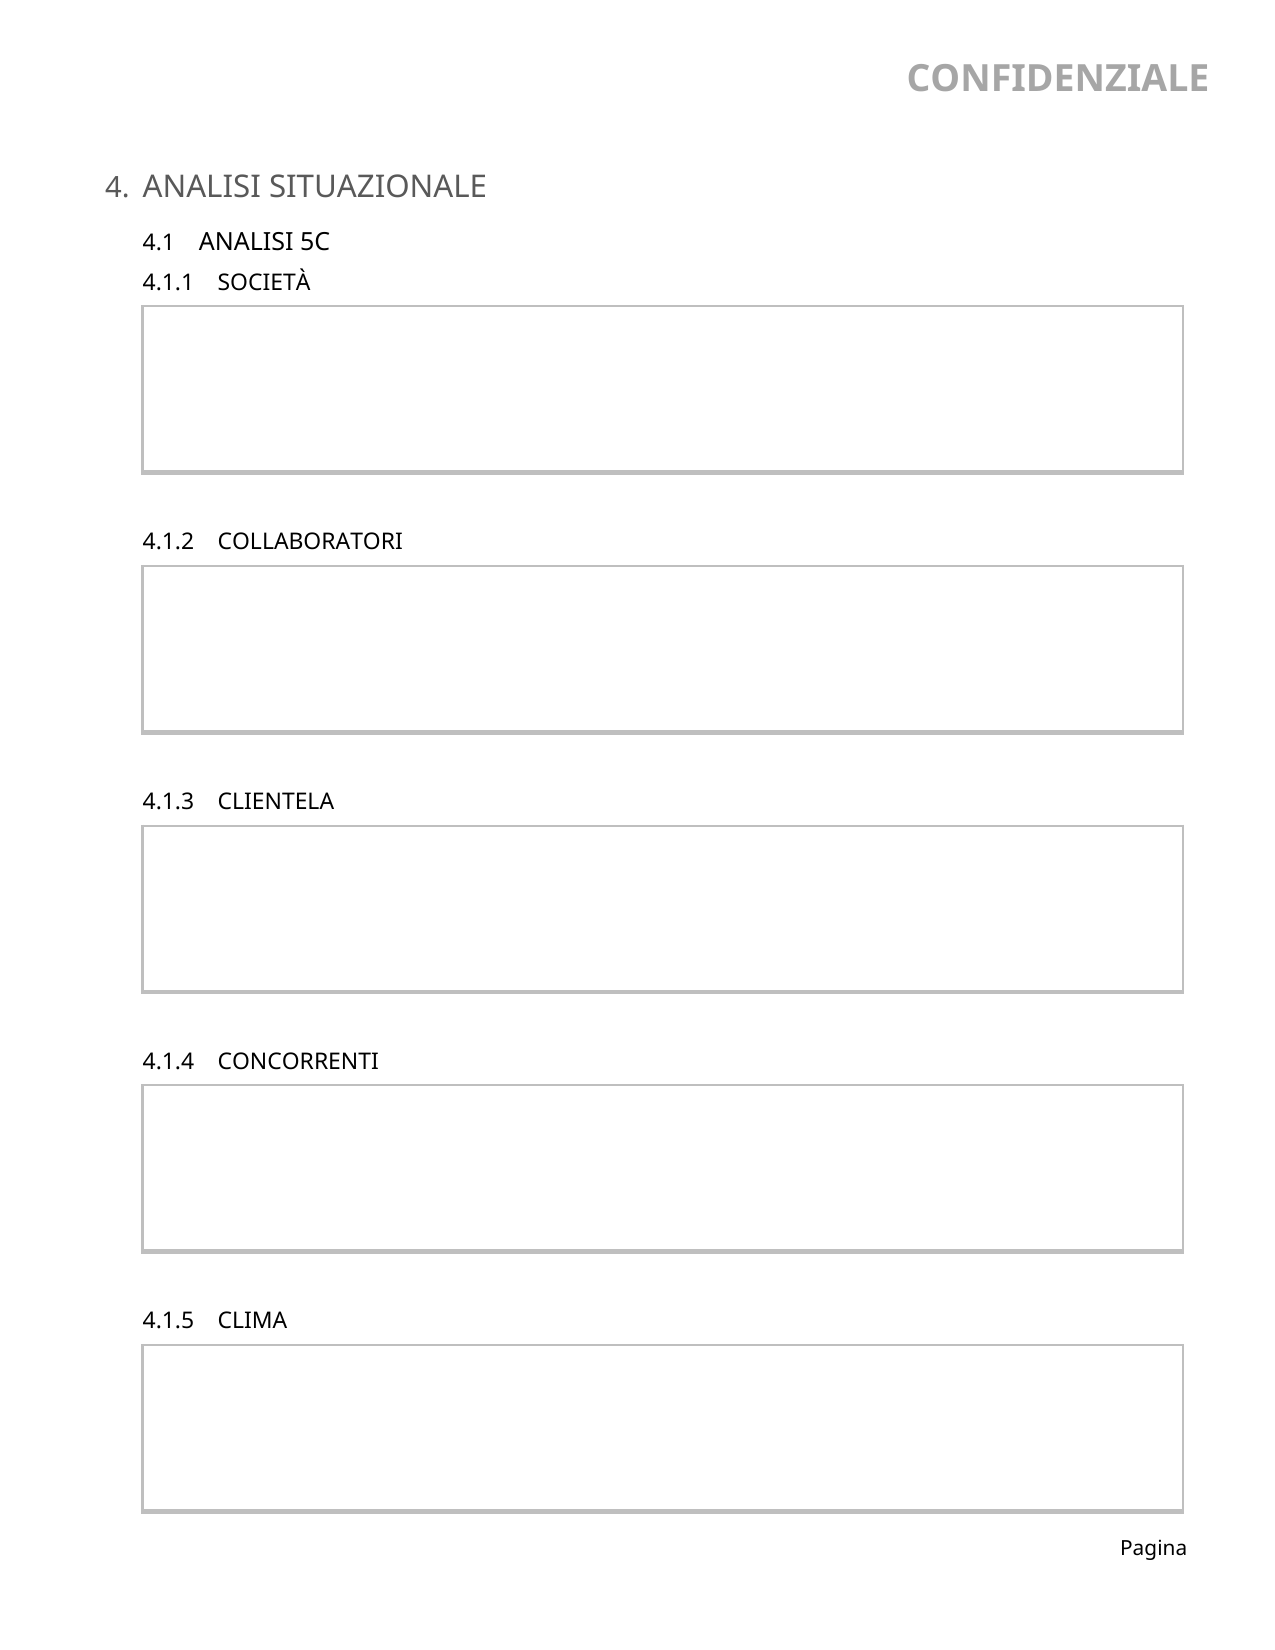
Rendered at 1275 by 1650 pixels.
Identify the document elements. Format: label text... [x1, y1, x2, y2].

table_header [144, 827, 1182, 989]
subtitle CLIMA [142, 1304, 1200, 1336]
table_header [144, 1086, 1182, 1249]
subtitle COLLABORATORI [142, 525, 1200, 556]
subtitle ANALISI SITUAZIONALE [105, 164, 1200, 206]
table_header [144, 307, 1182, 470]
table_header [144, 567, 1182, 730]
subtitle CONCORRENTI [142, 1044, 1200, 1076]
subtitle ANALISI 5C [142, 223, 1200, 257]
subtitle SOCIETÀ [142, 266, 1200, 297]
subtitle CLIENTELA [142, 785, 1200, 816]
table_header [144, 1346, 1182, 1509]
